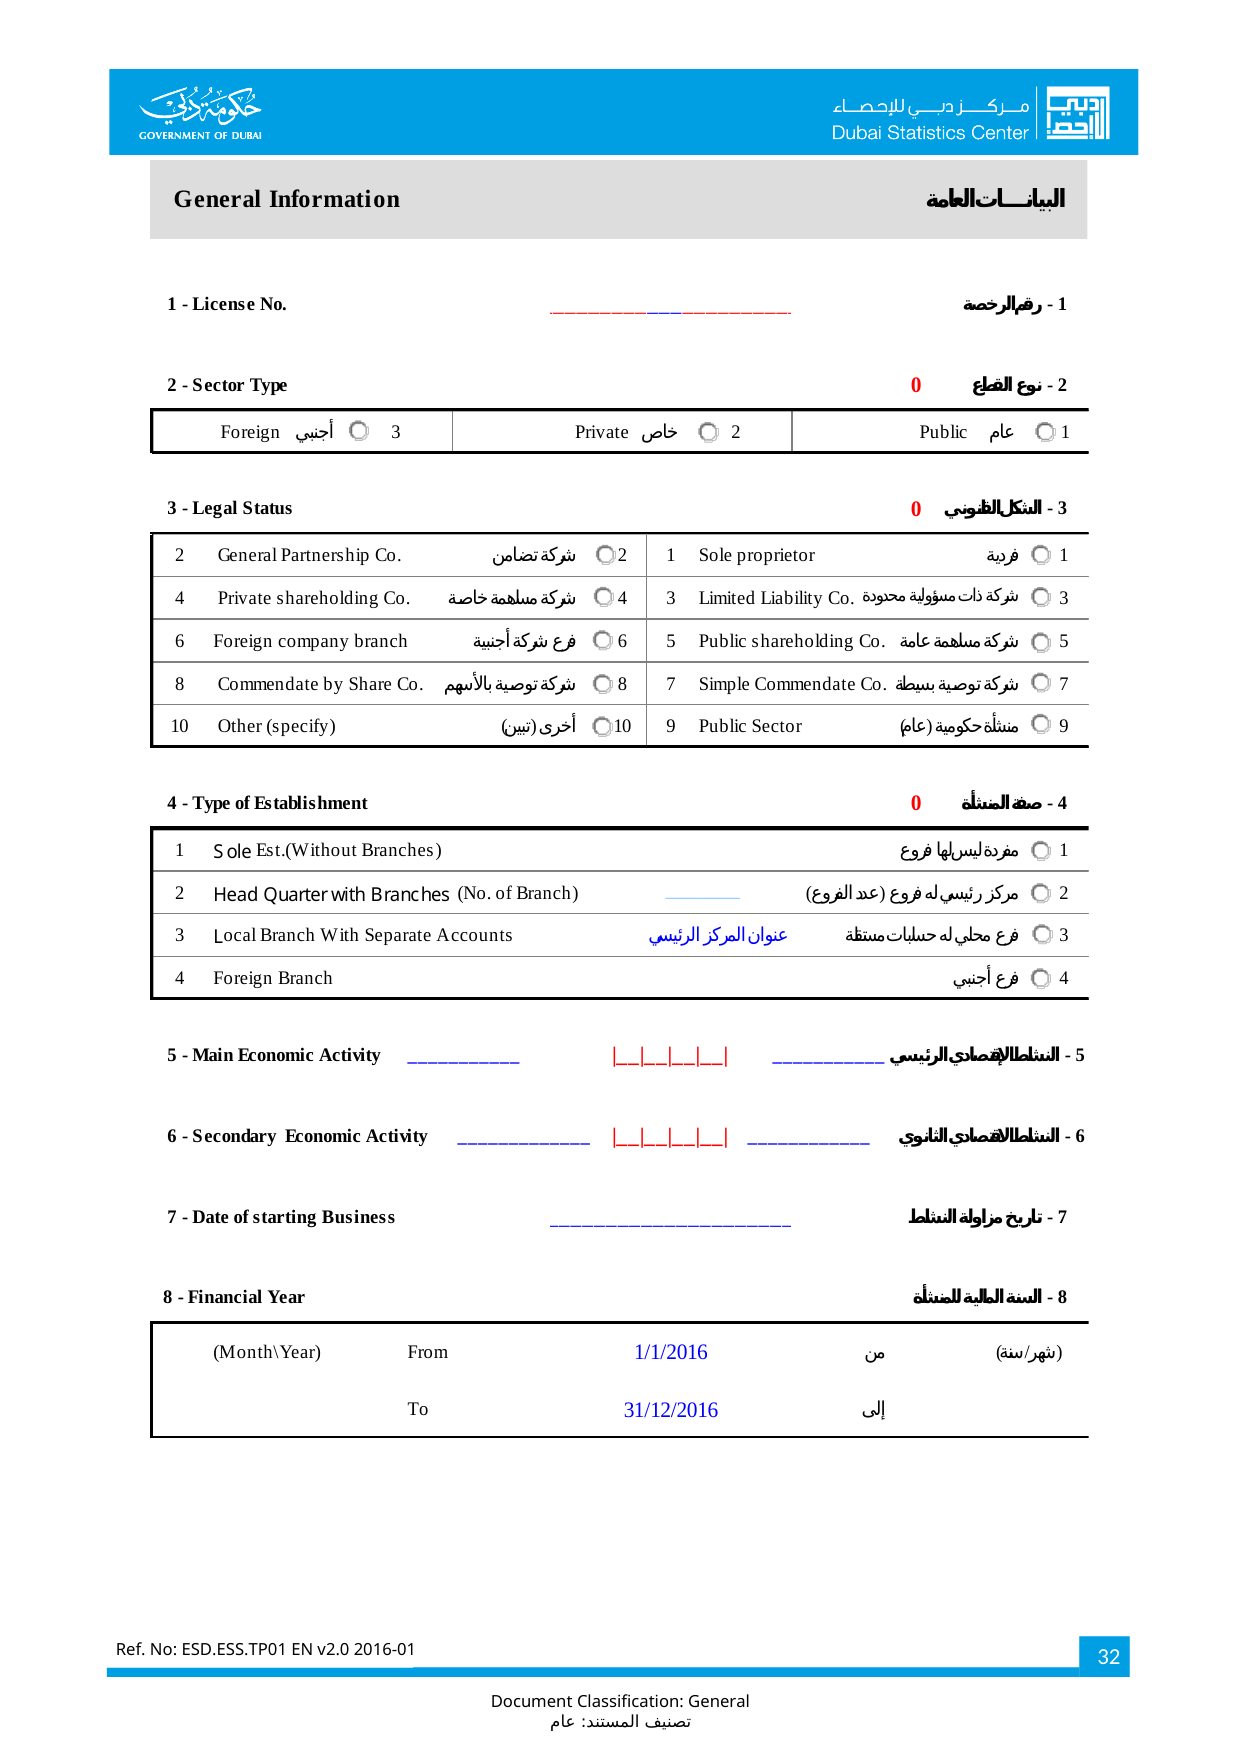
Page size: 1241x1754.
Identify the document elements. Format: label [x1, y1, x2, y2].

picture [231, 99, 240, 110]
picture [1090, 99, 1098, 110]
picture [1053, 123, 1087, 133]
picture [1096, 99, 1103, 138]
picture [106, 1632, 1131, 1681]
picture [1048, 87, 1109, 138]
